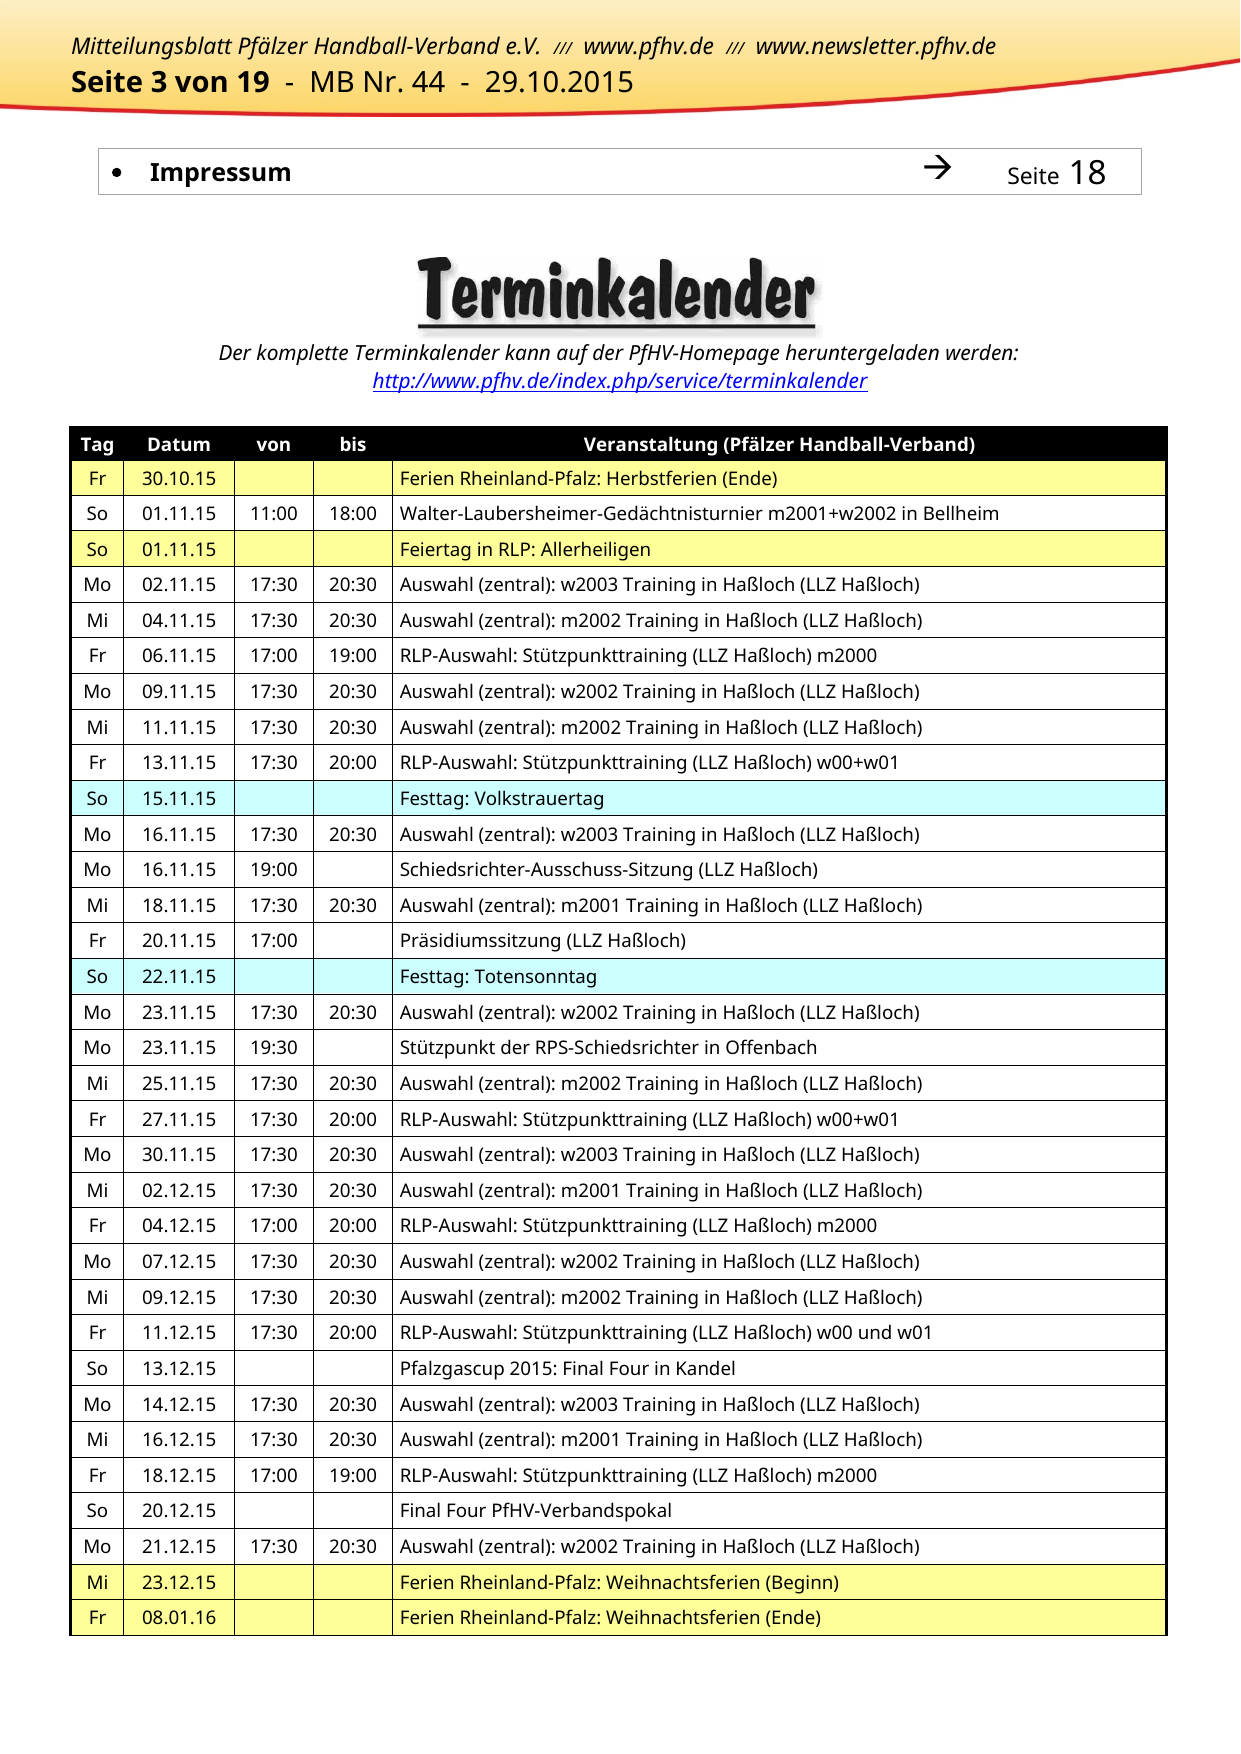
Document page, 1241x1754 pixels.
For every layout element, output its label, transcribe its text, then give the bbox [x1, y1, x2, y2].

table_cell 15.11.15 [124, 781, 234, 815]
table_cell Mi [72, 1280, 123, 1314]
table_cell Ferien Rheinland-Pfalz: Weihnachtsferien (Ende) [393, 1600, 1165, 1635]
table_cell 13.11.15 [124, 745, 234, 780]
table_cell [905, 149, 971, 194]
table_cell Fr [72, 1458, 123, 1492]
table_cell Pfalzgascup 2015: Final Four in Kandel [393, 1351, 1165, 1385]
table_cell 19:00 [314, 1458, 392, 1492]
table_cell 04.12.15 [124, 1208, 234, 1243]
table_cell Fr [72, 923, 123, 958]
table_cell 16.12.15 [124, 1422, 234, 1457]
table_cell Feiertag in RLP: Allerheiligen [393, 531, 1165, 566]
table_cell Mo [72, 674, 123, 708]
table_header Datum [125, 430, 233, 459]
table_cell Impressum [99, 149, 905, 194]
table_cell Final Four PfHV-Verbandspokal [393, 1493, 1165, 1528]
table_cell 17:30 [235, 1137, 313, 1172]
table_cell 18.12.15 [124, 1458, 234, 1492]
table_cell Präsidiumssitzung (LLZ Haßloch) [393, 923, 1165, 958]
table_cell 20:30 [314, 710, 392, 744]
table_cell 18:00 [314, 496, 392, 530]
table_cell Auswahl (zentral): w2003 Training in Haßloch (LLZ Haßloch) [393, 1386, 1165, 1421]
table_cell Mo [72, 1137, 123, 1172]
table_cell Fr [72, 461, 123, 495]
table_cell [235, 531, 313, 566]
table_cell Mo [72, 567, 123, 602]
table_cell So [72, 959, 123, 993]
table_cell RLP-Auswahl: Stützpunkttraining (LLZ Haßloch) w00+w01 [393, 745, 1165, 780]
table_cell Mi [72, 888, 123, 922]
table_cell 07.12.15 [124, 1244, 234, 1278]
table_header Veranstaltung (Pfälzer Handball-Verband) [393, 430, 1165, 459]
table_cell Auswahl (zentral): w2002 Training in Haßloch (LLZ Haßloch) [393, 1529, 1165, 1563]
table_cell Festtag: Volkstrauertag [393, 781, 1165, 815]
table_cell Auswahl (zentral): m2002 Training in Haßloch (LLZ Haßloch) [393, 710, 1165, 744]
table_cell Auswahl (zentral): m2001 Training in Haßloch (LLZ Haßloch) [393, 1173, 1165, 1207]
table_cell Mo [72, 852, 123, 887]
table_cell 11.12.15 [124, 1315, 234, 1350]
table_cell So [72, 531, 123, 566]
table_cell 17:30 [235, 816, 313, 851]
table_cell 17:00 [235, 638, 313, 673]
table_cell Mo [72, 1244, 123, 1278]
table_cell 08.01.16 [124, 1600, 234, 1635]
table_cell 30.10.15 [124, 461, 234, 495]
table_cell 13.12.15 [124, 1351, 234, 1385]
table_cell 17:30 [235, 603, 313, 637]
table_cell 20:30 [314, 1173, 392, 1207]
table_cell [314, 959, 392, 993]
table_cell 17:00 [235, 1458, 313, 1492]
table_cell Auswahl (zentral): w2003 Training in Haßloch (LLZ Haßloch) [393, 567, 1165, 602]
table_cell [235, 959, 313, 993]
table_cell Ferien Rheinland-Pfalz: Weihnachtsferien (Beginn) [393, 1565, 1165, 1599]
table_cell 09.12.15 [124, 1280, 234, 1314]
table_cell Auswahl (zentral): m2002 Training in Haßloch (LLZ Haßloch) [393, 1066, 1165, 1100]
table_cell 19:00 [235, 852, 313, 887]
table_cell 30.11.15 [124, 1137, 234, 1172]
table_header Tag [72, 430, 123, 459]
table_cell 20:30 [314, 567, 392, 602]
table_cell Mi [72, 710, 123, 744]
table_cell 25.11.15 [124, 1066, 234, 1100]
table_cell [314, 1030, 392, 1065]
table_cell 20:30 [314, 1529, 392, 1563]
table_cell Mi [72, 1066, 123, 1100]
picture [416, 257, 824, 339]
table_cell 20:30 [314, 1280, 392, 1314]
table_cell Festtag: Totensonntag [393, 959, 1165, 993]
table_cell 18.11.15 [124, 888, 234, 922]
table_cell 20:30 [314, 1137, 392, 1172]
table_cell 16.11.15 [124, 816, 234, 851]
table_cell So [72, 781, 123, 815]
table_cell 17:30 [235, 1529, 313, 1563]
table_cell [314, 1493, 392, 1528]
table_cell 17:30 [235, 1066, 313, 1100]
table_cell Auswahl (zentral): m2002 Training in Haßloch (LLZ Haßloch) [393, 603, 1165, 637]
table_cell 17:30 [235, 674, 313, 708]
table_cell Fr [72, 638, 123, 673]
table_cell [314, 1351, 392, 1385]
table_cell Fr [72, 1600, 123, 1635]
table_cell 19:30 [235, 1030, 313, 1065]
table_cell 17:30 [235, 1422, 313, 1457]
table_cell [314, 1565, 392, 1599]
table_cell 17:00 [235, 923, 313, 958]
table_cell Mo [72, 1386, 123, 1421]
table_cell 20:30 [314, 603, 392, 637]
table_cell Fr [72, 1208, 123, 1243]
table_cell 20.12.15 [124, 1493, 234, 1528]
picture [0, 0, 1241, 117]
table_cell Mi [72, 1173, 123, 1207]
table_cell Fr [72, 1315, 123, 1350]
table_cell 17:00 [235, 1208, 313, 1243]
table_cell 14.12.15 [124, 1386, 234, 1421]
table_header von [235, 430, 312, 459]
table_cell Fr [72, 1101, 123, 1136]
table_cell So [72, 1351, 123, 1385]
table_cell Mo [72, 1030, 123, 1065]
table_cell 20:30 [314, 1422, 392, 1457]
table_cell 22.11.15 [124, 959, 234, 993]
table_cell 20:00 [314, 1315, 392, 1350]
table_cell [314, 923, 392, 958]
table_cell 20:00 [314, 1101, 392, 1136]
table_cell Mi [72, 603, 123, 637]
table_cell 20:00 [314, 1208, 392, 1243]
table_cell 20.11.15 [124, 923, 234, 958]
table_cell 17:30 [235, 1315, 313, 1350]
table_cell So [72, 1493, 123, 1528]
table_cell [235, 1600, 313, 1635]
table_cell 17:30 [235, 1101, 313, 1136]
table_cell RLP-Auswahl: Stützpunkttraining (LLZ Haßloch) m2000 [393, 638, 1165, 673]
table_cell 16.11.15 [124, 852, 234, 887]
table_cell Ferien Rheinland-Pfalz: Herbstferien (Ende) [393, 461, 1165, 495]
table_cell [235, 1493, 313, 1528]
table_cell Seite 16 [971, 149, 1141, 194]
table_cell 23.11.15 [124, 1030, 234, 1065]
table_cell Auswahl (zentral): m2002 Training in Haßloch (LLZ Haßloch) [393, 1280, 1165, 1314]
table_cell Fr [72, 745, 123, 780]
table_cell [314, 781, 392, 815]
table_cell [314, 852, 392, 887]
table_cell [314, 1600, 392, 1635]
table_cell Stützpunkt der RPS-Schiedsrichter in Offenbach [393, 1030, 1165, 1065]
table_cell Auswahl (zentral): w2002 Training in Haßloch (LLZ Haßloch) [393, 1244, 1165, 1278]
table_cell 20:30 [314, 1386, 392, 1421]
table_cell RLP-Auswahl: Stützpunkttraining (LLZ Haßloch) m2000 [393, 1208, 1165, 1243]
table_cell 01.11.15 [124, 496, 234, 530]
table_cell Auswahl (zentral): w2002 Training in Haßloch (LLZ Haßloch) [393, 674, 1165, 708]
table_cell RLP-Auswahl: Stützpunkttraining (LLZ Haßloch) m2000 [393, 1458, 1165, 1492]
table_cell Auswahl (zentral): m2001 Training in Haßloch (LLZ Haßloch) [393, 1422, 1165, 1457]
table_cell 20:30 [314, 816, 392, 851]
table_cell 17:30 [235, 567, 313, 602]
table_header bis [314, 430, 391, 459]
table_cell RLP-Auswahl: Stützpunkttraining (LLZ Haßloch) w00+w01 [393, 1101, 1165, 1136]
table_cell 17:30 [235, 1244, 313, 1278]
table_cell 02.11.15 [124, 567, 234, 602]
table_cell So [72, 496, 123, 530]
table_cell 19:00 [314, 638, 392, 673]
table_cell 20:30 [314, 995, 392, 1029]
table_cell 21.12.15 [124, 1529, 234, 1563]
table_cell Mo [72, 816, 123, 851]
table_cell 17:30 [235, 1280, 313, 1314]
table_cell Mi [72, 1422, 123, 1457]
table_cell 17:30 [235, 1173, 313, 1207]
table_cell Mo [72, 1529, 123, 1563]
table_cell 02.12.15 [124, 1173, 234, 1207]
table_cell Auswahl (zentral): w2002 Training in Haßloch (LLZ Haßloch) [393, 995, 1165, 1029]
table_cell [235, 461, 313, 495]
table_cell 23.12.15 [124, 1565, 234, 1599]
table_cell 20:30 [314, 674, 392, 708]
table_cell 04.11.15 [124, 603, 234, 637]
table_cell 09.11.15 [124, 674, 234, 708]
table_cell [314, 531, 392, 566]
table_cell Schiedsrichter-Ausschuss-Sitzung (LLZ Haßloch) [393, 852, 1165, 887]
table_cell Walter-Laubersheimer-Gedächtnisturnier m2001+w2002 in Bellheim [393, 496, 1165, 530]
table_cell 17:30 [235, 995, 313, 1029]
text Der komplette Terminkalender kann auf der PfHV-Homepage heruntergeladen werden: [71, 338, 1169, 367]
table_cell 27.11.15 [124, 1101, 234, 1136]
table_cell 20:30 [314, 888, 392, 922]
table_cell Auswahl (zentral): m2001 Training in Haßloch (LLZ Haßloch) [393, 888, 1165, 922]
table_cell Auswahl (zentral): w2003 Training in Haßloch (LLZ Haßloch) [393, 816, 1165, 851]
table_cell Mi [72, 1565, 123, 1599]
table_cell 06.11.15 [124, 638, 234, 673]
table_cell Auswahl (zentral): w2003 Training in Haßloch (LLZ Haßloch) [393, 1137, 1165, 1172]
table_cell 20:30 [314, 1066, 392, 1100]
table_cell 23.11.15 [124, 995, 234, 1029]
table_cell 17:30 [235, 745, 313, 780]
table_cell 11.11.15 [124, 710, 234, 744]
table_cell [314, 461, 392, 495]
table_cell 11:00 [235, 496, 313, 530]
table_cell 17:30 [235, 1386, 313, 1421]
table_cell 20:30 [314, 1244, 392, 1278]
table_cell 17:30 [235, 888, 313, 922]
table_cell [235, 1565, 313, 1599]
text http://www.pfhv.de/index.php/service/terminkalender [71, 367, 1169, 395]
table_cell RLP-Auswahl: Stützpunkttraining (LLZ Haßloch) w00 und w01 [393, 1315, 1165, 1350]
table_cell Mo [72, 995, 123, 1029]
table_cell 20:00 [314, 745, 392, 780]
table_cell [235, 1351, 313, 1385]
table_cell 17:30 [235, 710, 313, 744]
table_cell [235, 781, 313, 815]
table_cell 01.11.15 [124, 531, 234, 566]
